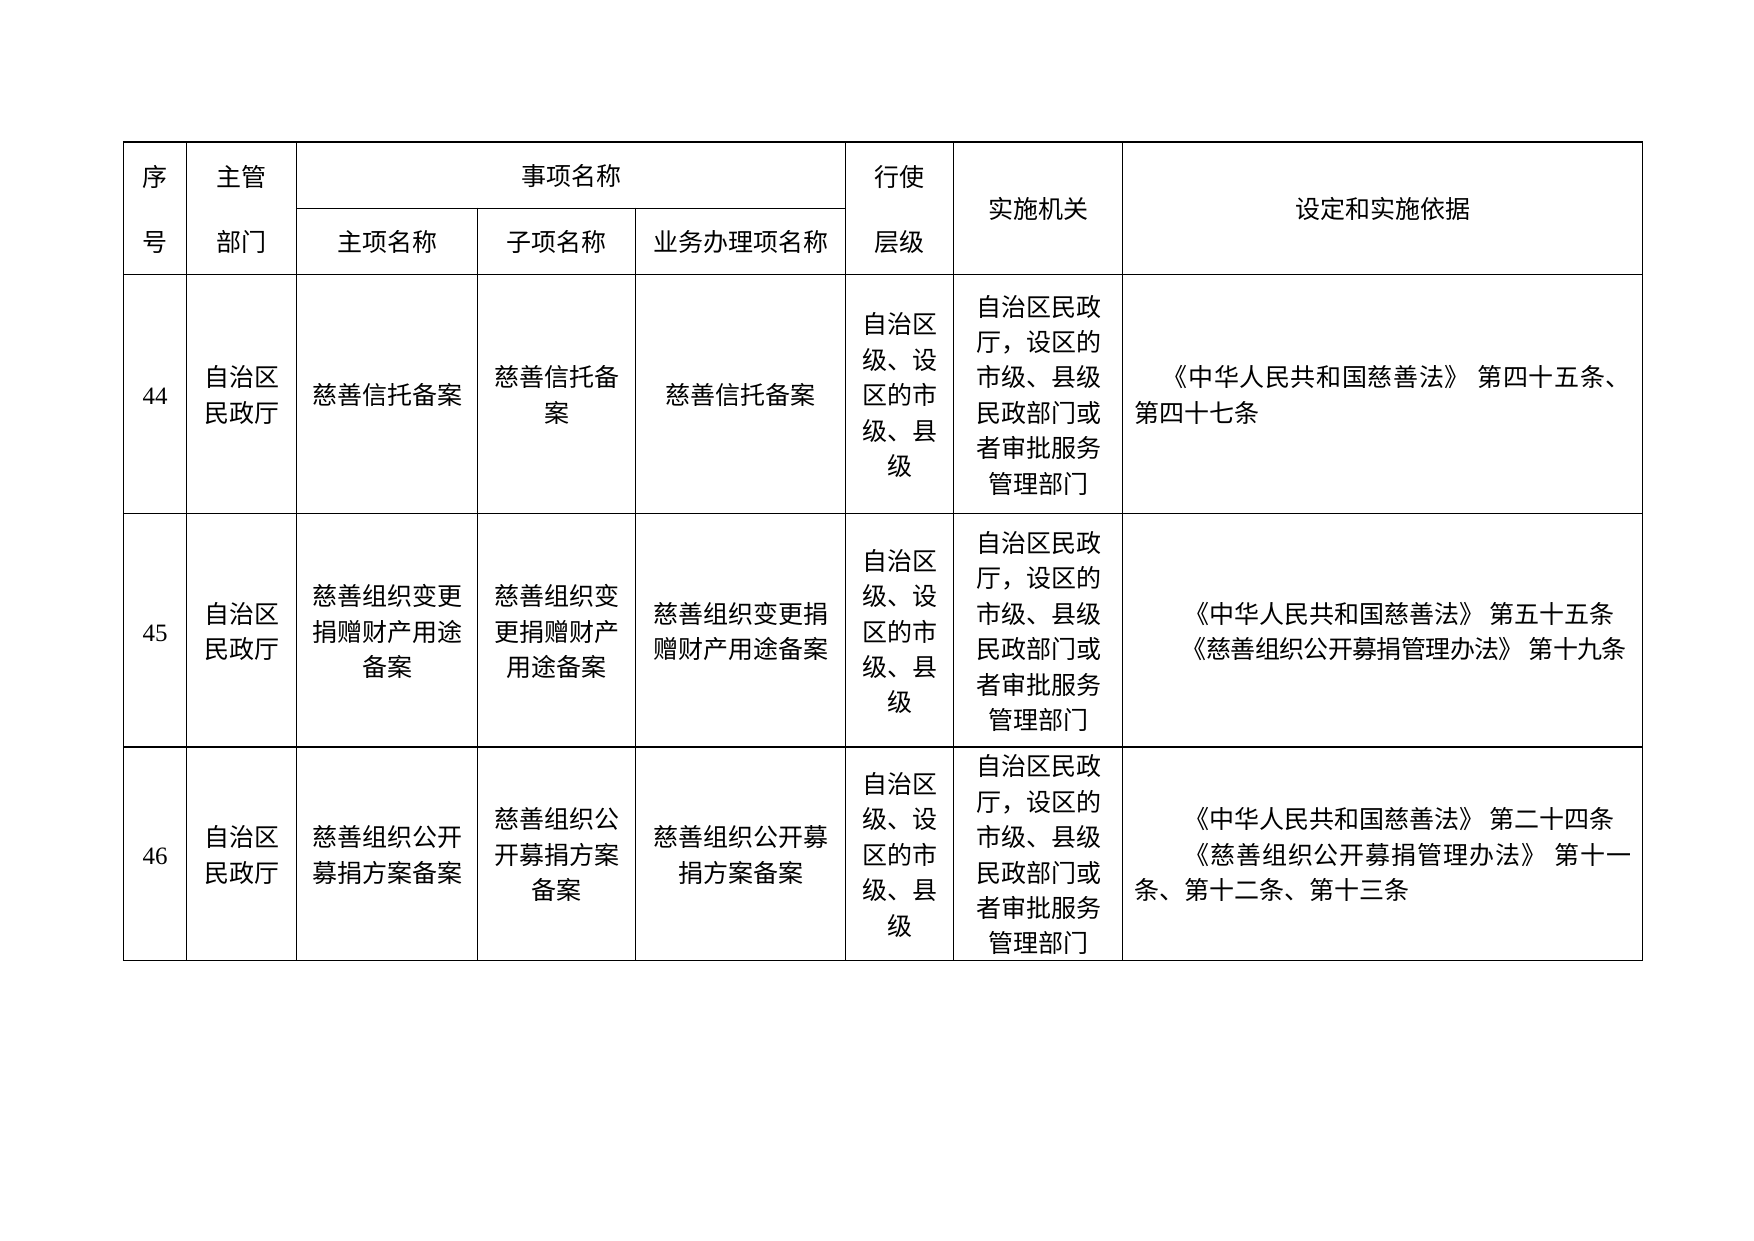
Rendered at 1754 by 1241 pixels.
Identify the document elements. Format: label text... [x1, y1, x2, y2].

table_cell 45 [124, 514, 186, 746]
table_cell 慈善组织变更捐赠财产用途备案 [297, 514, 477, 746]
table_cell 慈善信托备案 [636, 275, 845, 513]
table_cell 子项名称 [478, 209, 635, 273]
table_cell 慈善信托备案 [297, 275, 477, 513]
table_cell 自治区级、设区的市级、县级 [846, 514, 953, 746]
table_cell 自治区民政厅 [187, 748, 296, 960]
table_cell 主项名称 [297, 209, 477, 273]
table_cell 慈善信托备案 [478, 275, 635, 513]
table_cell 44 [124, 275, 186, 513]
table_cell 慈善组织变更捐赠财产用途备案 [478, 514, 635, 746]
table_cell 慈善组织公开募捐方案备案 [636, 748, 845, 960]
table_header 主管 部门 [187, 143, 296, 273]
table_cell 46 [124, 748, 186, 960]
table_header 序号 [124, 143, 186, 273]
table_cell 自治区民政厅 [187, 514, 296, 746]
table_cell 自治区民政厅，设区的市级、县级民政部门或者审批服务管理部门 [954, 748, 1122, 960]
table_header 行使 层级 [846, 143, 953, 273]
table_cell 慈善组织公开募捐方案备案 [478, 748, 635, 960]
table_cell 自治区民政厅，设区的市级、县级民政部门或者审批服务管理部门 [954, 514, 1122, 746]
table_header 实施机关 [954, 143, 1122, 273]
table_cell 慈善组织变更捐赠财产用途备案 [636, 514, 845, 746]
table_cell 《中华人民共和国慈善法》 第二十四条 《慈善组织公开募捐管理办法》 第十一条、第十二条、第十三条 [1123, 748, 1642, 960]
table_cell 业务办理项名称 [636, 209, 845, 273]
table_cell 自治区民政厅，设区的市级、县级民政部门或者审批服务管理部门 [954, 275, 1122, 513]
table_cell 《中华人民共和国慈善法》 第四十五条、第四十七条 [1123, 275, 1642, 513]
table_cell 自治区级、设区的市级、县级 [846, 275, 953, 513]
table_cell 自治区民政厅 [187, 275, 296, 513]
table_cell 自治区级、设区的市级、县级 [846, 748, 953, 960]
table_header 设定和实施依据 [1123, 143, 1642, 273]
table_header 事项名称 [297, 143, 845, 207]
table_cell 慈善组织公开募捐方案备案 [297, 748, 477, 960]
table_cell 《中华人民共和国慈善法》 第五十五条 《慈善组织公开募捐管理办法》 第十九条 [1123, 514, 1642, 746]
